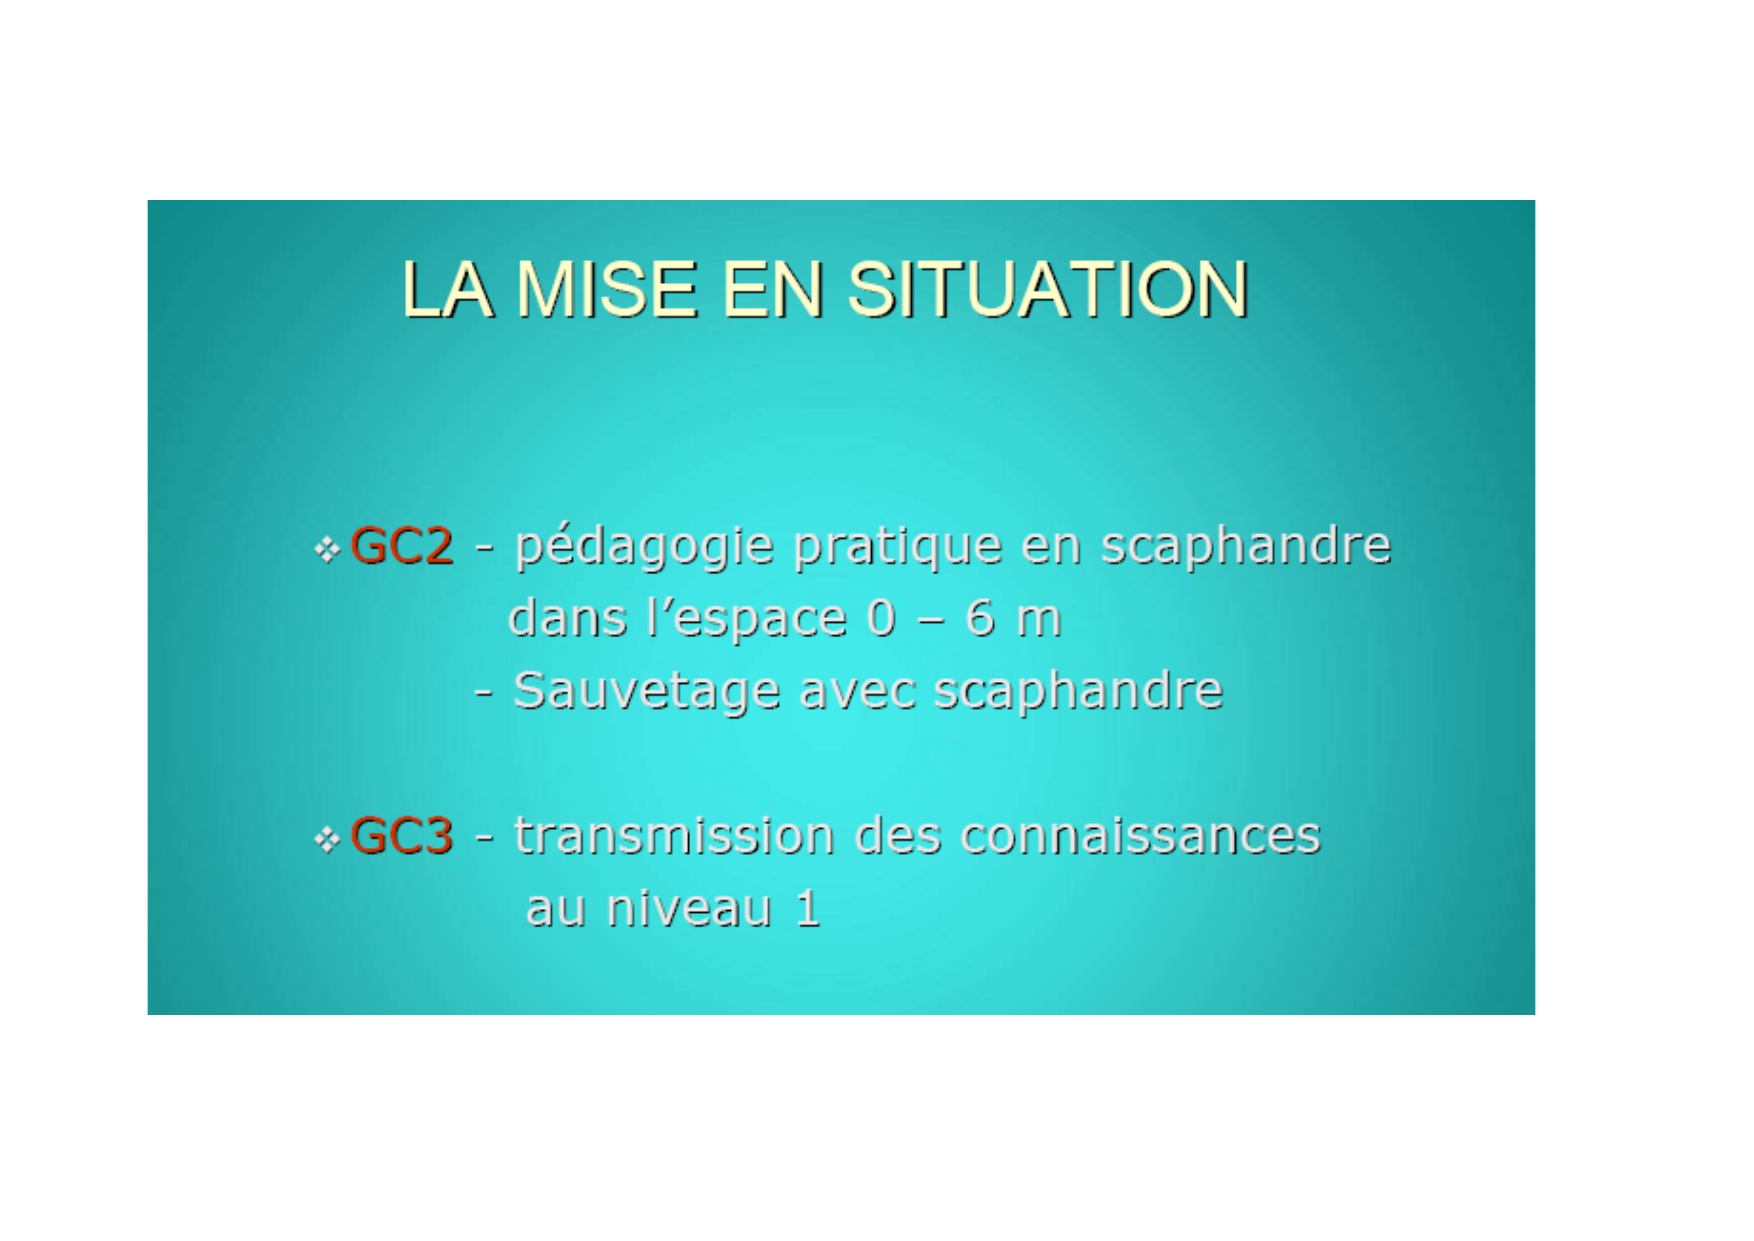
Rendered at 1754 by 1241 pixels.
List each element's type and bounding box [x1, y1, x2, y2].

picture [147, 200, 1536, 1015]
